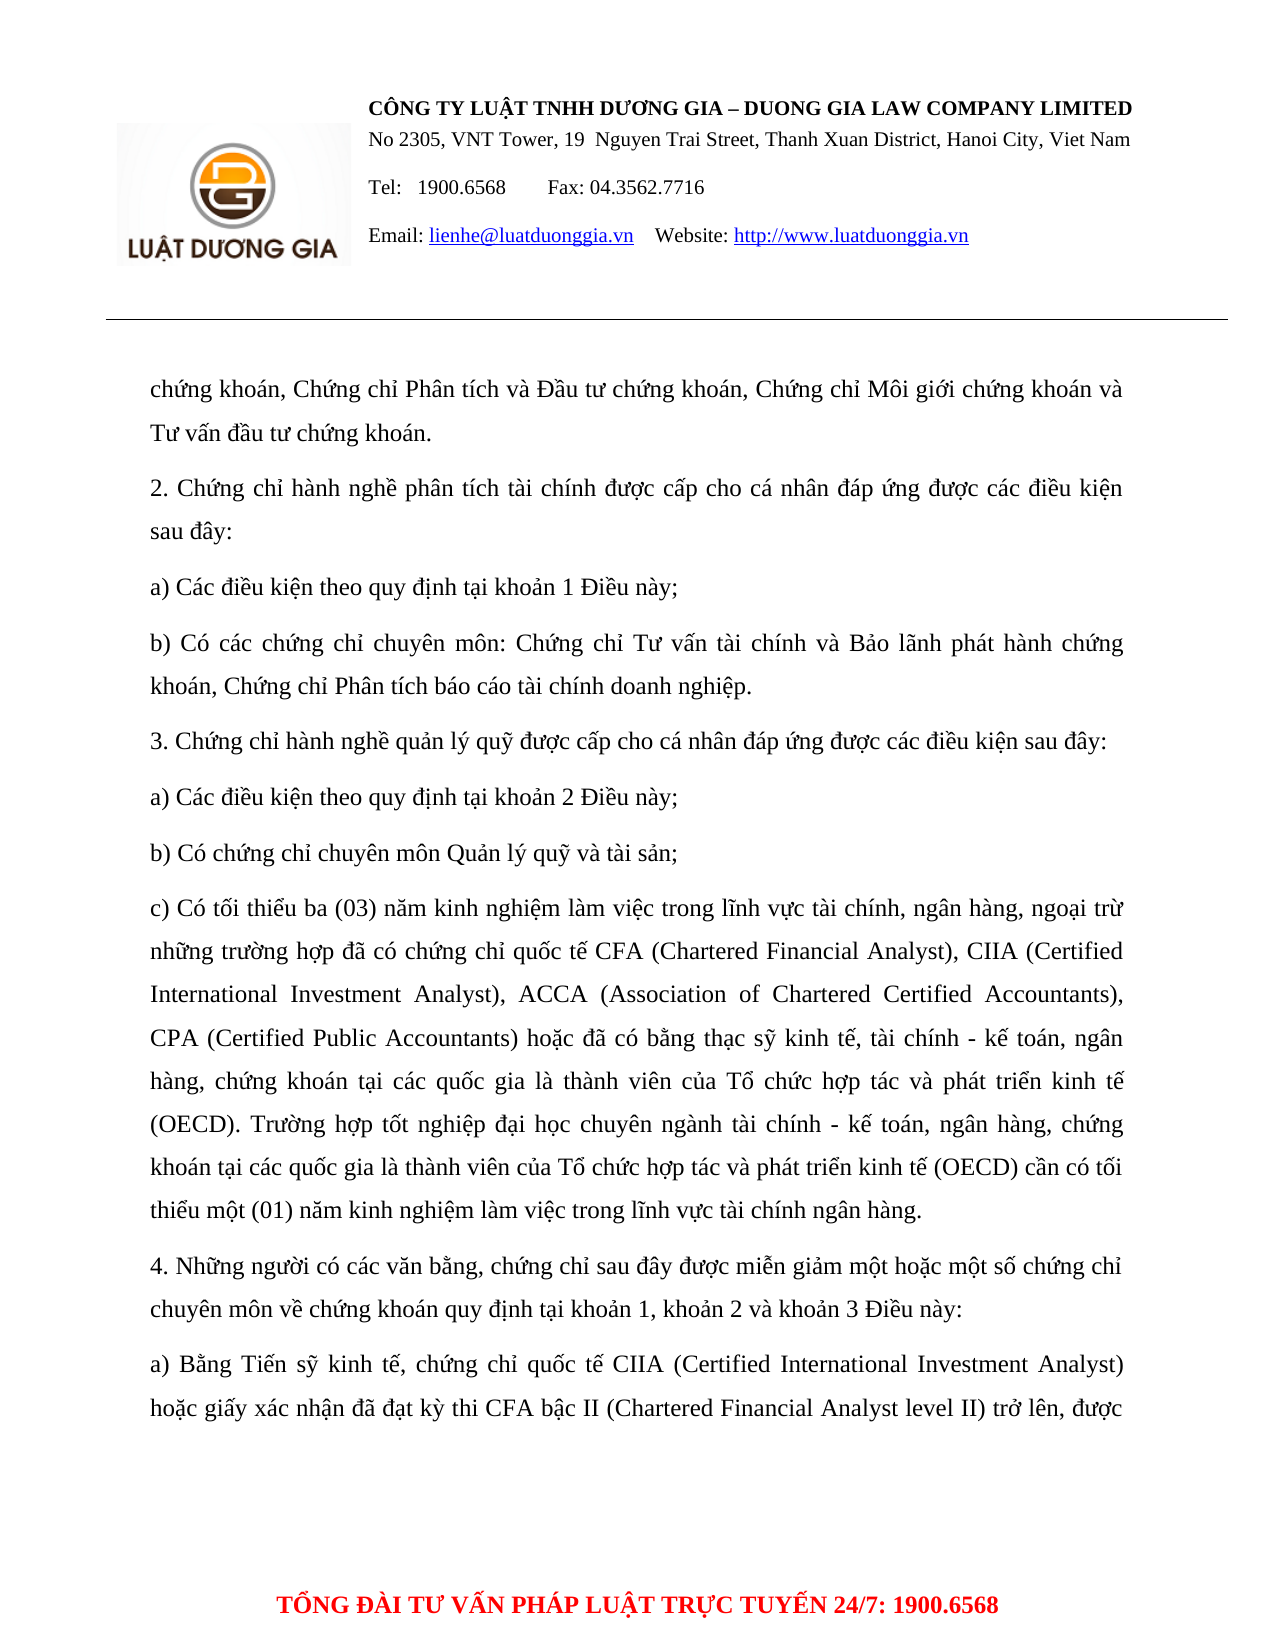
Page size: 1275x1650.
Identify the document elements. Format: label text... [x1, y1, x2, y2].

text b) Có các chứng chỉ chuyên môn: Chứng chỉ Tư vấn tài chính và Bảo lãnh phát hành chứng khoán, Chứng chỉ Phân tích báo cáo tài chính doanh nghiệp. [150, 628, 1125, 699]
text 3. Chứng chỉ hành nghề quản lý quỹ được cấp cho cá nhân đáp ứng được các điều kiện sau đây: [150, 726, 1125, 755]
text a) Các điều kiện theo quy định tại khoản 2 Điều này; [150, 782, 1125, 811]
text 4. Những người có các văn bằng, chứng chỉ sau đây được miễn giảm một hoặc một số chứng chỉ chuyên môn về chứng khoán quy định tại khoản 1, khoản 2 và khoản 3 Điều này: [150, 1251, 1125, 1323]
text 2. Chứng chỉ hành nghề phân tích tài chính được cấp cho cá nhân đáp ứng được các điều kiện sau đây: [150, 473, 1125, 545]
text a) Các điều kiện theo quy định tại khoản 1 Điều này; [150, 572, 1125, 601]
text c) Có tối thiểu ba (03) năm kinh nghiệm làm việc trong lĩnh vực tài chính, ngân hàng, ngoại trừ những trường hợp đã có chứng chỉ quốc tế CFA (Chartered Financial Analyst), CIIA (Certified International Investment Analyst), ACCA (Association of Chartered Certified Accountants), CPA (Certified Public Accountants) hoặc đã có bằng thạc sỹ kinh tế, tài chính - kế toán, ngân hàng, chứng khoán tại các quốc gia là thành viên của Tổ chức hợp tác và phát triển kinh tế (OECD). Trường hợp tốt nghiệp đại học chuyên ngành tài chính - kế toán, ngân hàng, chứng khoán tại các quốc gia là thành viên của Tổ chức hợp tác và phát triển kinh tế (OECD) cần có tối thiểu một (01) năm kinh nghiệm làm việc trong lĩnh vực tài chính ngân hàng. [150, 893, 1125, 1224]
text b) Có chứng chỉ chuyên môn Quản lý quỹ và tài sản; [150, 838, 1125, 866]
picture [116, 123, 352, 266]
